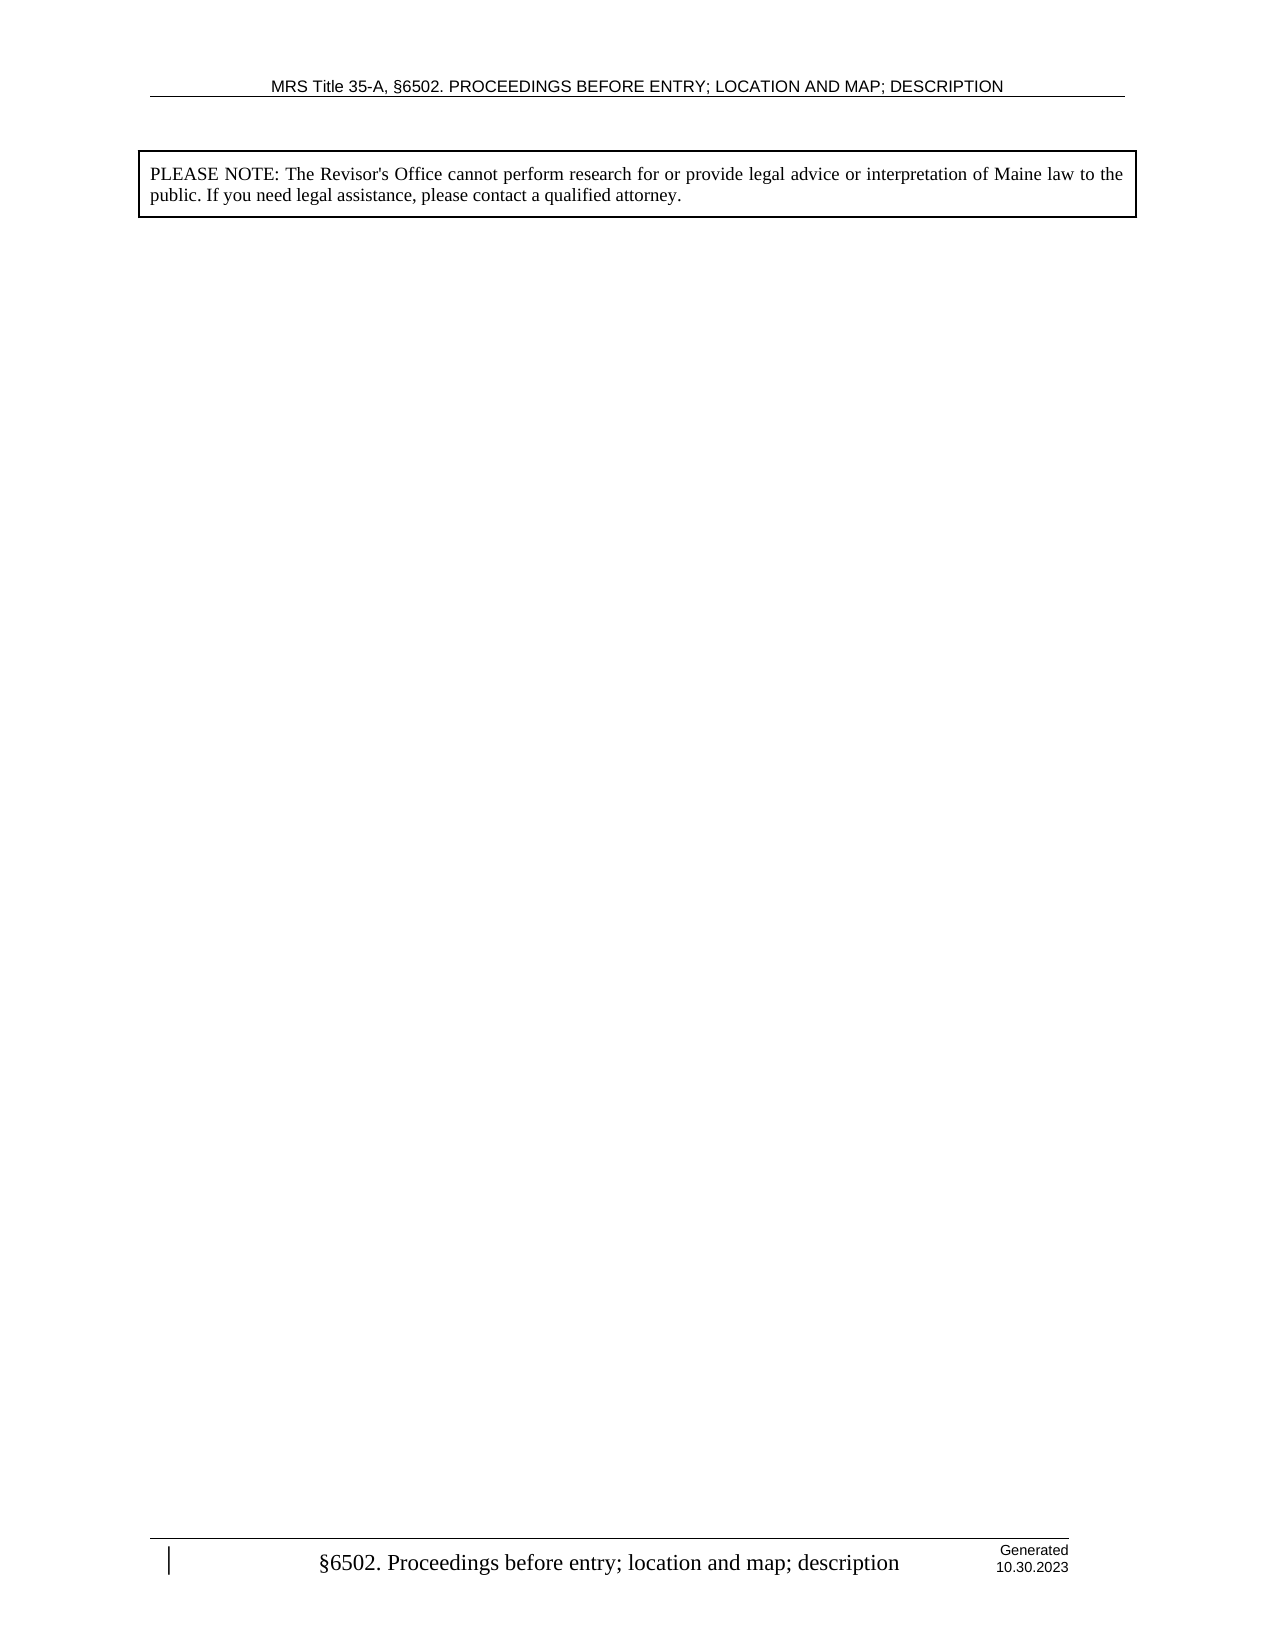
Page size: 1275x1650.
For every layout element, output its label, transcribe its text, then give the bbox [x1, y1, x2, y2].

text PLEASE NOTE: The Revisor's Office cannot perform research for or provide legal advice or interpretation of Maine law to the public. If you need legal assistance, please contact a qualified attorney. [140, 152, 1135, 216]
